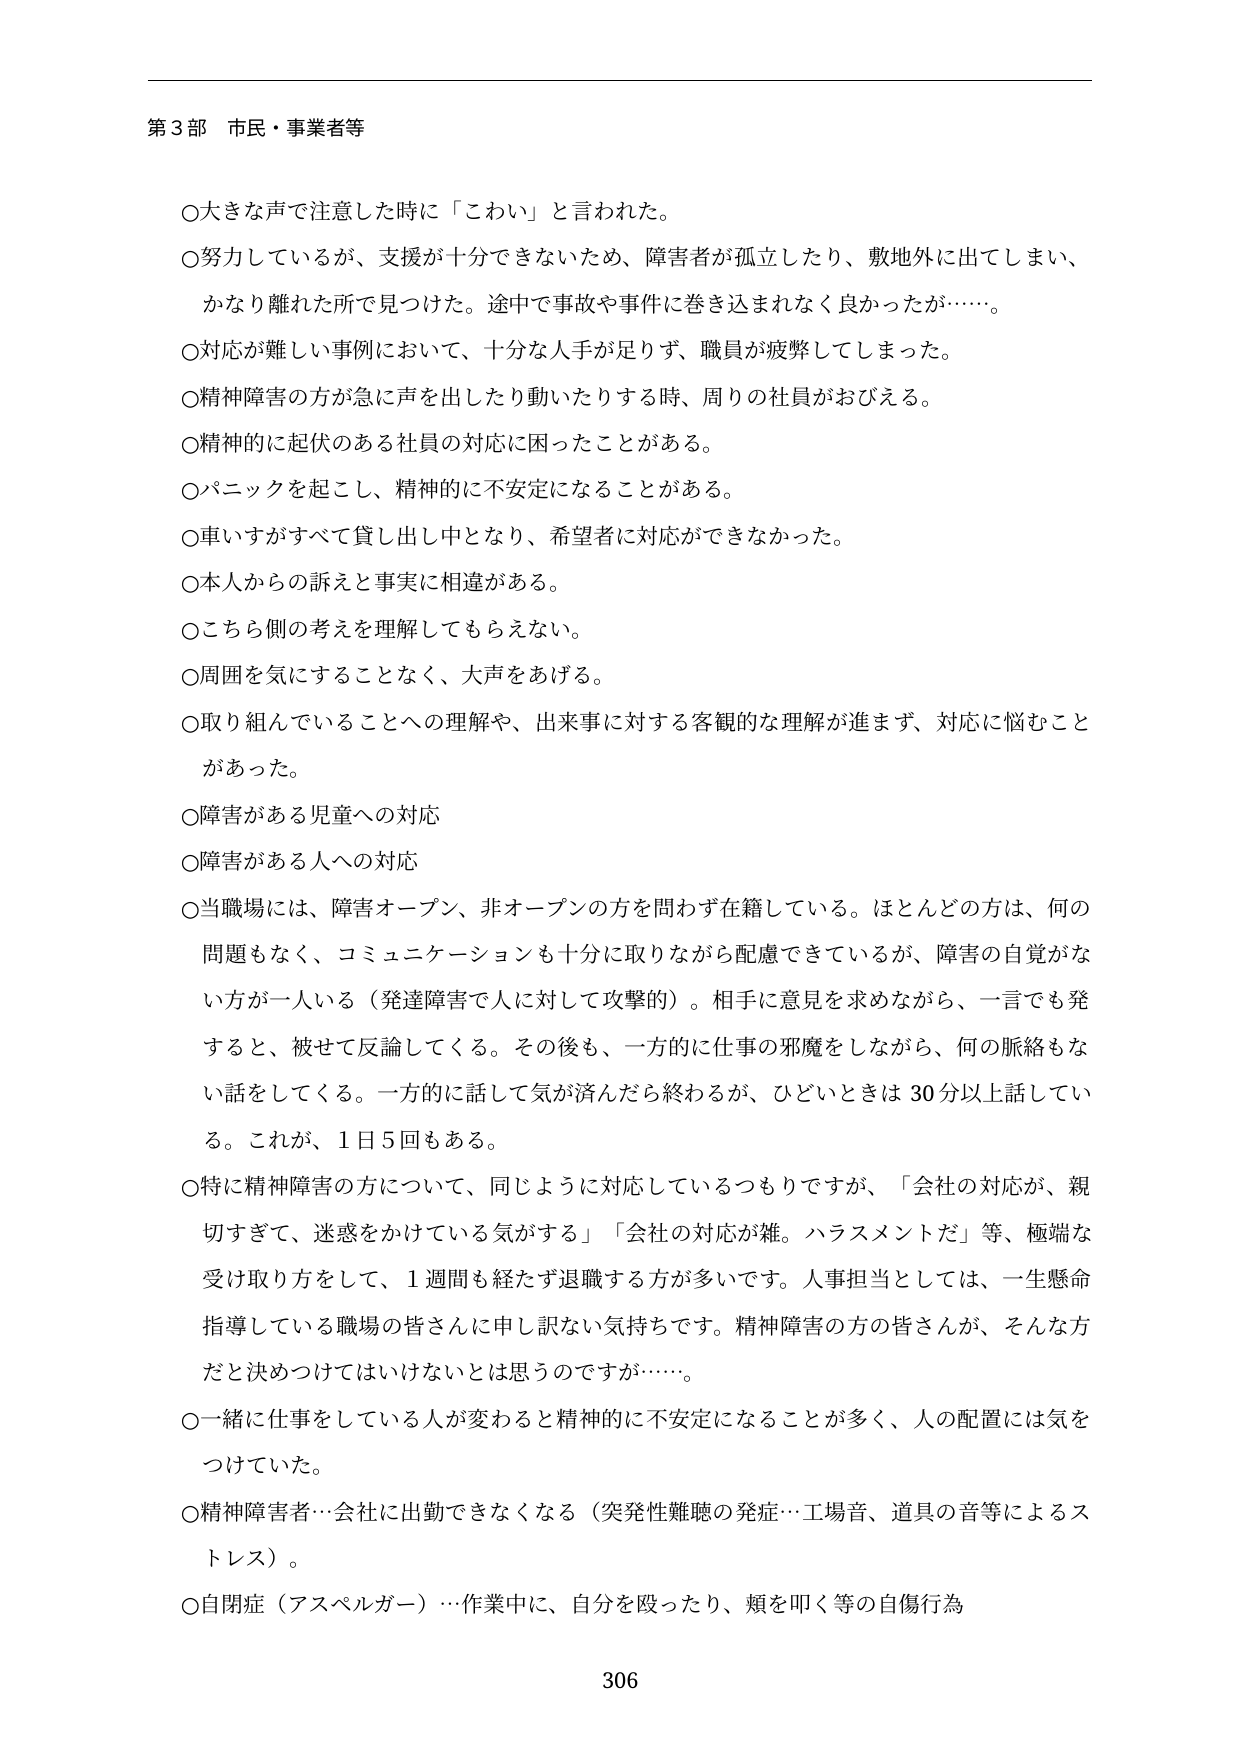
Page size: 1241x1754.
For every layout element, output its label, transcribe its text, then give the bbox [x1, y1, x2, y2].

text ○車いすがすべて貸し出し中となり、希望者に対応ができなかった。 [181, 512, 1092, 558]
text ○精神的に起伏のある社員の対応に困ったことがある。 [181, 419, 1092, 465]
text ○精神障害の方が急に声を出したり動いたりする時、周りの社員がおびえる。 [181, 372, 1092, 419]
text ○大きな声で注意した時に「こわい」と言われた。 [181, 186, 1092, 233]
text ○本人からの訴えと事実に相違がある。 [181, 558, 1092, 604]
text ○当職場には、障害オープン、非オープンの方を問わず在籍している。ほとんどの方は、何の問題もなく、コミュニケーションも十分に取りながら配慮できているが、障害の自覚がない方が一人いる（発達障害で人に対して攻撃的）。相手に意見を求めながら、一言でも発すると、被せて反論してくる。その後も、一方的に仕事の邪魔をしながら、何の脈絡もない話をしてくる。一方的に話して気が済んだら終わるが、ひどいときは30分以上話している。これが、１日５回もある。 [181, 883, 1092, 1162]
text ○障害がある児童への対応 [181, 790, 1092, 837]
text ○一緒に仕事をしている人が変わると精神的に不安定になることが多く、人の配置には気をつけていた。 [181, 1394, 1092, 1487]
text ○自閉症（アスペルガー）…作業中に、自分を殴ったり、頬を叩く等の自傷行為 [181, 1580, 1092, 1627]
text ○パニックを起こし、精神的に不安定になることがある。 [181, 465, 1092, 512]
text ○特に精神障害の方について、同じように対応しているつもりですが、「会社の対応が、親切すぎて、迷惑をかけている気がする」「会社の対応が雑。ハラスメントだ」等、極端な受け取り方をして、１週間も経たず退職する方が多いです。人事担当としては、一生懸命指導している職場の皆さんに申し訳ない気持ちです。精神障害の方の皆さんが、そんな方だと決めつけてはいけないとは思うのですが……。 [181, 1162, 1092, 1394]
text ○対応が難しい事例において、十分な人手が足りず、職員が疲弊してしまった。 [181, 326, 1092, 372]
text ○精神障害者…会社に出勤できなくなる（突発性難聴の発症…工場音、道具の音等によるストレス）。 [181, 1487, 1092, 1580]
text ○努力しているが、支援が十分できないため、障害者が孤立したり、敷地外に出てしまい、かなり離れた所で見つけた。途中で事故や事件に巻き込まれなく良かったが……。 [181, 233, 1092, 326]
text ○障害がある人への対応 [181, 837, 1092, 883]
text ○取り組んでいることへの理解や、出来事に対する客観的な理解が進まず、対応に悩むことがあった。 [181, 697, 1092, 790]
text ○周囲を気にすることなく、大声をあげる。 [181, 651, 1092, 697]
text ○こちら側の考えを理解してもらえない。 [181, 604, 1092, 651]
